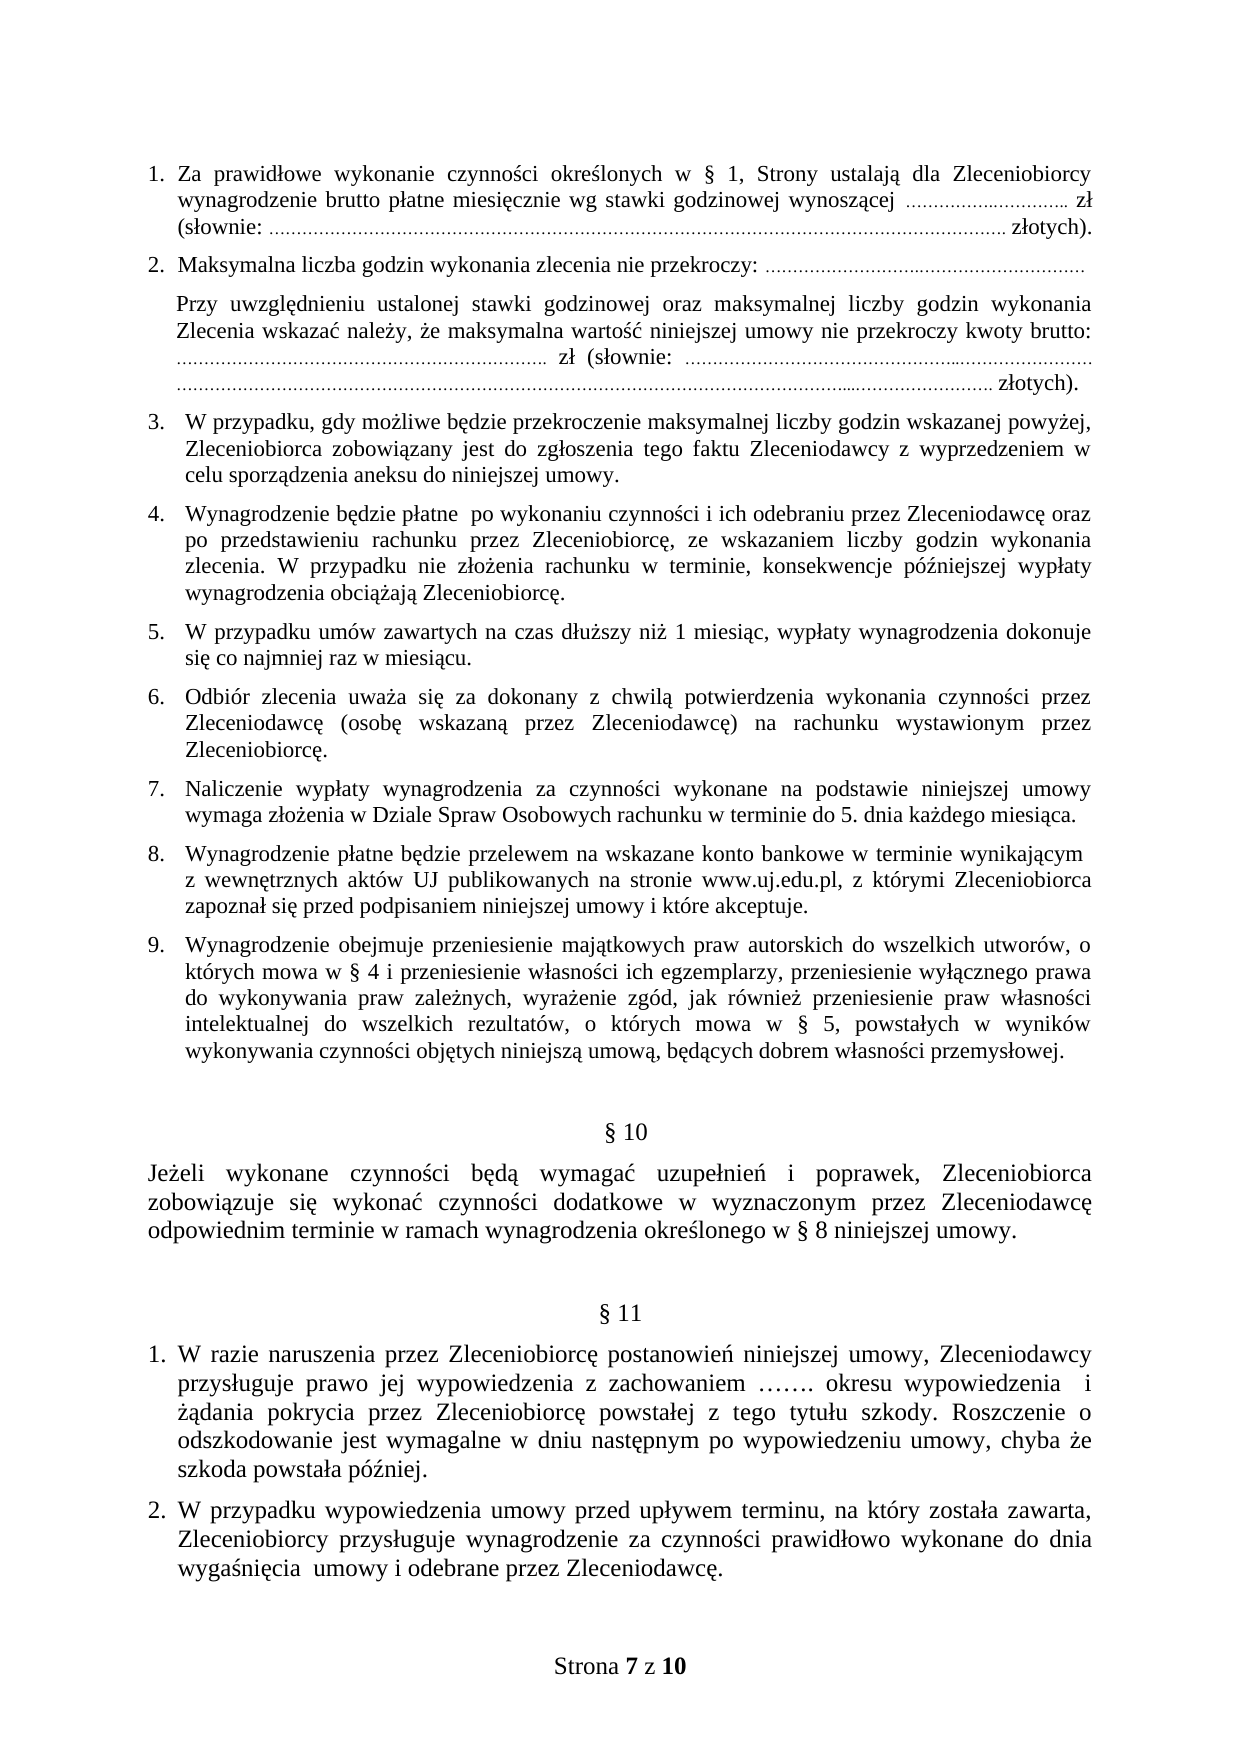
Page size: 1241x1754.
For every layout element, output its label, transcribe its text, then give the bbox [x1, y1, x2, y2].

list W przypadku, gdy możliwe będzie przekroczenie maksymalnej liczby godzin wskazanej powyżej, Zleceniobiorca zobowiązany jest do zgłoszenia tego faktu Zleceniodawcy z wyprzedzeniem w celu sporządzenia aneksu do niniejszej umowy. [148, 408, 1093, 487]
text Jeżeli wykonane czynności będą wymagać uzupełnień i poprawek, Zleceniobiorca zobowiązuje się wykonać czynności dodatkowe w wyznaczonym przez Zleceniodawcę odpowiednim terminie w ramach wynagrodzenia określonego w § 8 niniejszej umowy. [148, 1158, 1093, 1244]
list Za prawidłowe wykonanie czynności określonych w § 1, Strony ustalają dla Zleceniobiorcy wynagrodzenie brutto płatne miesięcznie wg stawki godzinowej wynoszącej …………….………….. zł (słownie: ……………………………………………………………………………………………………………………. złotych). [148, 160, 1093, 239]
list W przypadku wypowiedzenia umowy przed upływem terminu, na który została zawarta, Zleceniobiorcy przysługuje wynagrodzenie za czynności prawidłowo wykonane do dnia wygaśnięcia umowy i odebrane przez Zleceniodawcę. [148, 1496, 1093, 1582]
list Wynagrodzenie obejmuje przeniesienie majątkowych praw autorskich do wszelkich utworów, o których mowa w § 4 i przeniesienie własności ich egzemplarzy, przeniesienie wyłącznego prawa do wykonywania praw zależnych, wyrażenie zgód, jak również przeniesienie praw własności intelektualnej do wszelkich rezultatów, o których mowa w § 5, powstałych w wyników wykonywania czynności objętych niniejszą umową, będących dobrem własności przemysłowej. [148, 931, 1093, 1063]
text § 11 [148, 1298, 1093, 1327]
list Maksymalna liczba godzin wykonania zlecenia nie przekroczy: ……………………….………………………… [148, 252, 1093, 278]
list Odbiór zlecenia uważa się za dokonany z chwilą potwierdzenia wykonania czynności przez Zleceniodawcę (osobę wskazaną przez Zleceniodawcę) na rachunku wystawionym przez Zleceniobiorcę. [148, 683, 1093, 762]
text § 10 [148, 1117, 1104, 1146]
list Wynagrodzenie będzie płatne po wykonaniu czynności i ich odebraniu przez Zleceniodawcę oraz po przedstawieniu rachunku przez Zleceniobiorcę, ze wskazaniem liczby godzin wykonania zlecenia. W przypadku nie złożenia rachunku w terminie, konsekwencje późniejszej wypłaty wynagrodzenia obciążają Zleceniobiorcę. [148, 500, 1093, 605]
list Wynagrodzenie płatne będzie przelewem na wskazane konto bankowe w terminie wynikającym z wewnętrznych aktów UJ publikowanych na stronie www.uj.edu.pl, z którymi Zleceniobiorca zapoznał się przed podpisaniem niniejszej umowy i które akceptuje. [148, 840, 1093, 919]
list Naliczenie wypłaty wynagrodzenia za czynności wykonane na podstawie niniejszej umowy wymaga złożenia w Dziale Spraw Osobowych rachunku w terminie do 5. dnia każdego miesiąca. [148, 774, 1093, 827]
list W razie naruszenia przez Zleceniobiorcę postanowień niniejszej umowy, Zleceniodawcy przysługuje prawo jej wypowiedzenia z zachowaniem ……. okresu wypowiedzenia i żądania pokrycia przez Zleceniobiorcę powstałej z tego tytułu szkody. Roszczenie o odszkodowanie jest wymagalne w dniu następnym po wypowiedzeniu umowy, chyba że szkoda powstała później. [148, 1339, 1093, 1483]
list W przypadku umów zawartych na czas dłuższy niż 1 miesiąc, wypłaty wynagrodzenia dokonuje się co najmniej raz w miesiącu. [148, 618, 1093, 671]
text Przy uwzględnieniu ustalonej stawki godzinowej oraz maksymalnej liczby godzin wykonania Zlecenia wskazać należy, że maksymalna wartość niniejszej umowy nie przekroczy kwoty brutto: …………………………………………………………. zł (słownie: …………………………………………..…………………… …………………………………………………………………………………………………………...……………………. złotych). [176, 290, 1093, 396]
